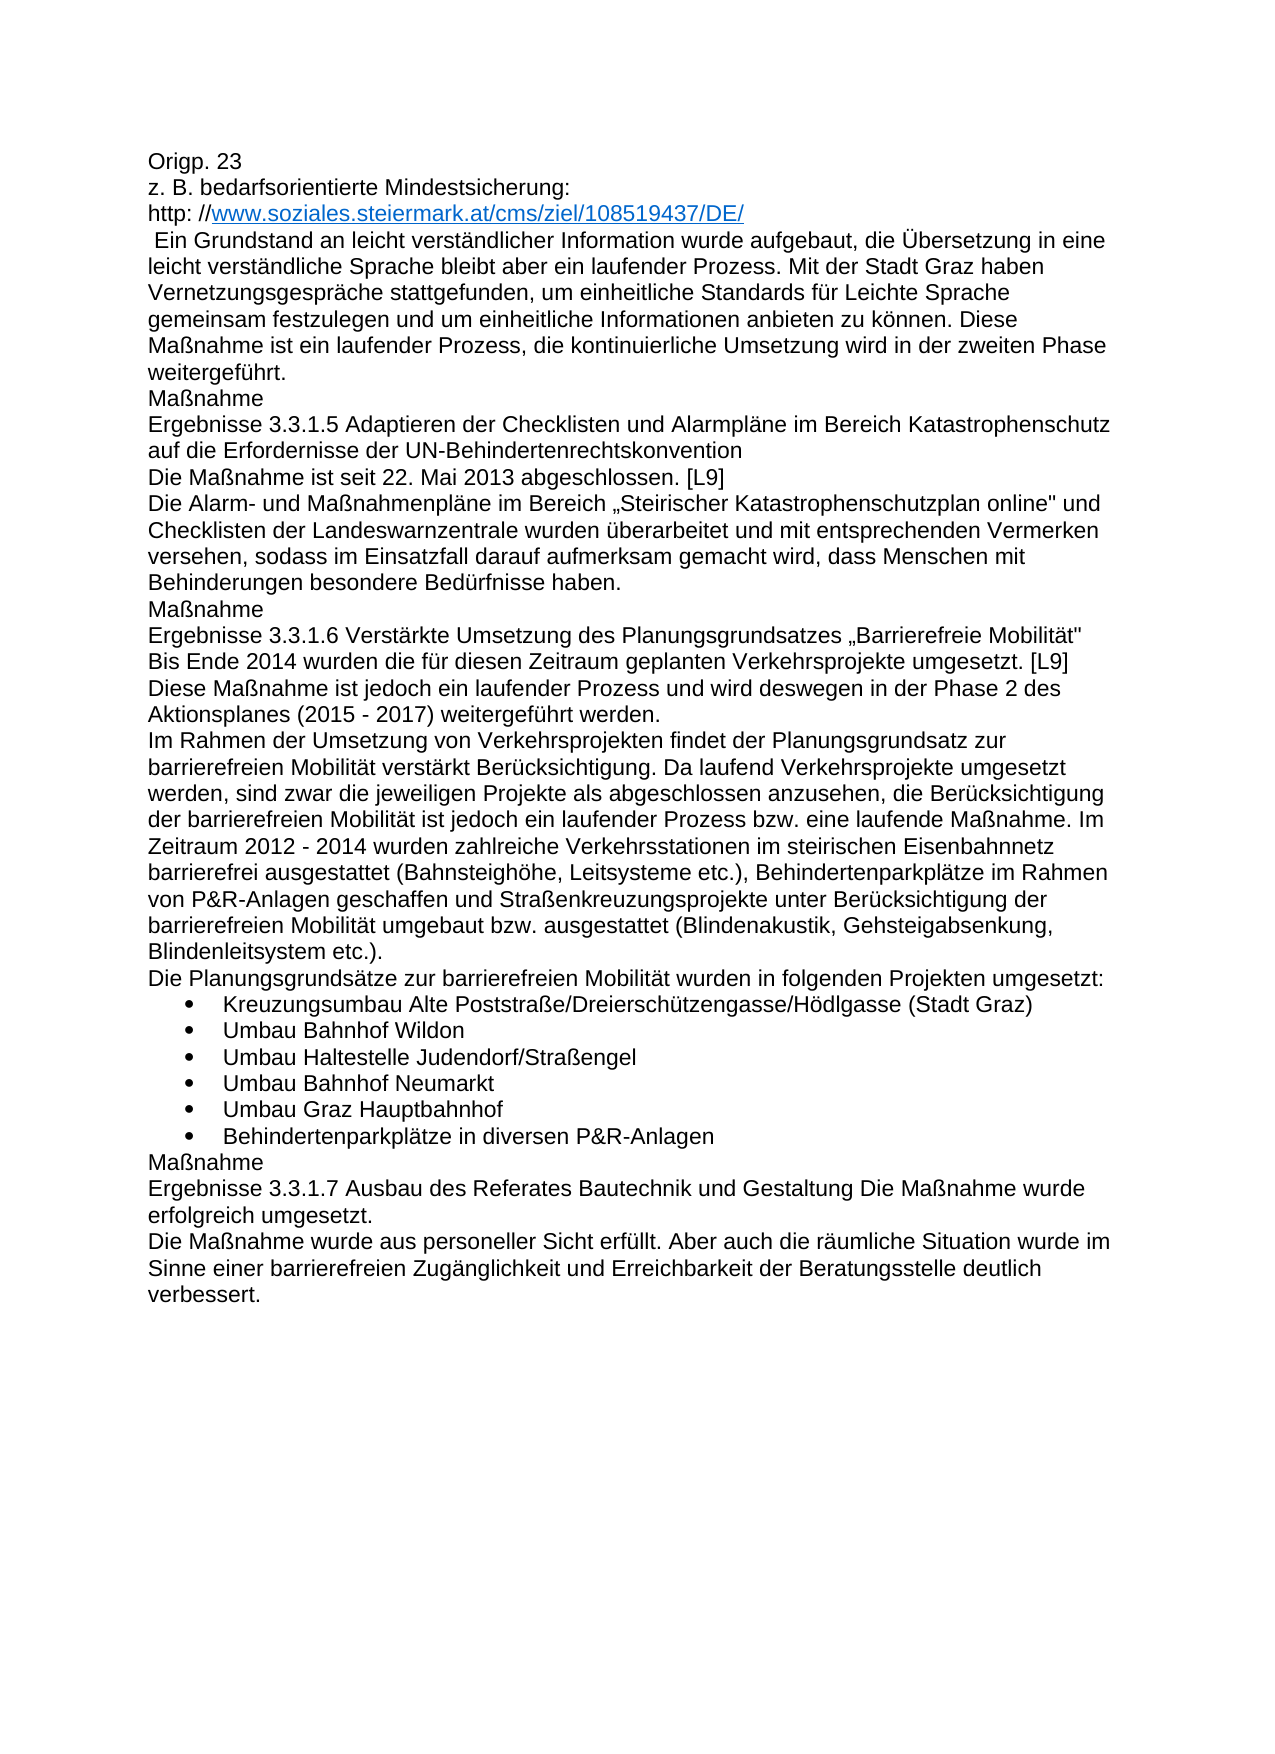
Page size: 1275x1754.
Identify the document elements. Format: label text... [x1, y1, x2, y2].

text Die Planungsgrundsätze zur barrierefreien Mobilität wurden in folgenden Projekten umgesetzt: [148, 964, 1127, 991]
text Maßnahme [148, 1149, 1127, 1175]
text Diese Maßnahme ist jedoch ein laufender Prozess und wird deswegen in der Phase 2 des Aktionsplanes (2015 - 2017) weitergeführt werden. [148, 675, 1127, 727]
text Die Maßnahme wurde aus personeller Sicht erfüllt. Aber auch die räumliche Situation wurde im Sinne einer barrierefreien Zugänglichkeit und Erreichbarkeit der Beratungsstelle deutlich verbessert. [148, 1228, 1127, 1307]
text Maßnahme [148, 596, 1127, 622]
text Ergebnisse 3.3.1.6 Verstärkte Umsetzung des Planungsgrundsatzes „Barrierefreie Mobilität" [148, 622, 1127, 648]
text Origp. 23 [148, 148, 1127, 174]
text Die Alarm- und Maßnahmenpläne im Bereich „Steirischer Katastrophenschutzplan online" und Checklisten der Landeswarnzentrale wurden überarbeitet und mit entsprechenden Vermerken versehen, sodass im Einsatzfall darauf aufmerksam gemacht wird, dass Menschen mit Behinderungen besondere Bedürfnisse haben. [148, 490, 1127, 596]
list Umbau Bahnhof Neumarkt [185, 1070, 1127, 1096]
text z. B. bedarfsorientierte Mindestsicherung: [148, 174, 1127, 200]
text Ein Grundstand an leicht verständlicher Information wurde aufgebaut, die Übersetzung in eine leicht verständliche Sprache bleibt aber ein laufender Prozess. Mit der Stadt Graz haben Vernetzungsgespräche stattgefunden, um einheitliche Standards für Leichte Sprache gemeinsam festzulegen und um einheitliche Informationen anbieten zu können. Diese Maßnahme ist ein laufender Prozess, die kontinuierliche Umsetzung wird in der zweiten Phase weitergeführt. [148, 227, 1127, 385]
text Bis Ende 2014 wurden die für diesen Zeitraum geplanten Verkehrsprojekte umgesetzt. [L9] [148, 648, 1127, 675]
list Kreuzungsumbau Alte Poststraße/Dreierschützengasse/Hödlgasse (Stadt Graz) [185, 991, 1127, 1017]
text http: //www.soziales.steiermark.at/cms/ziel/108519437/DE/ [148, 200, 1127, 227]
text Ergebnisse 3.3.1.7 Ausbau des Referates Bautechnik und Gestaltung Die Maßnahme wurde erfolgreich umgesetzt. [148, 1175, 1127, 1228]
text Ergebnisse 3.3.1.5 Adaptieren der Checklisten und Alarmpläne im Bereich Katastrophenschutz auf die Erfordernisse der UN-Behindertenrechtskonvention [148, 411, 1127, 464]
list Behindertenparkplätze in diversen P&R-Anlagen [185, 1123, 1127, 1149]
list Umbau Bahnhof Wildon [185, 1017, 1127, 1044]
list Umbau Haltestelle Judendorf/Straßengel [185, 1044, 1127, 1070]
text Die Maßnahme ist seit 22. Mai 2013 abgeschlossen. [L9] [148, 464, 1127, 490]
text Maßnahme [148, 385, 1127, 411]
text Im Rahmen der Umsetzung von Verkehrsprojekten findet der Planungsgrundsatz zur barrierefreien Mobilität verstärkt Berücksichtigung. Da laufend Verkehrsprojekte umgesetzt werden, sind zwar die jeweiligen Projekte als abgeschlossen anzusehen, die Berücksichtigung der barrierefreien Mobilität ist jedoch ein laufender Prozess bzw. eine laufende Maßnahme. Im Zeitraum 2012 - 2014 wurden zahlreiche Verkehrsstationen im steirischen Eisenbahnnetz barrierefrei ausgestattet (Bahnsteighöhe, Leitsysteme etc.), Behindertenparkplätze im Rahmen von P&R-Anlagen geschaffen und Straßenkreuzungsprojekte unter Berücksichtigung der barrierefreien Mobilität umgebaut bzw. ausgestattet (Blindenakustik, Gehsteigabsenkung, Blindenleitsystem etc.). [148, 727, 1127, 964]
list Umbau Graz Hauptbahnhof [185, 1096, 1127, 1123]
